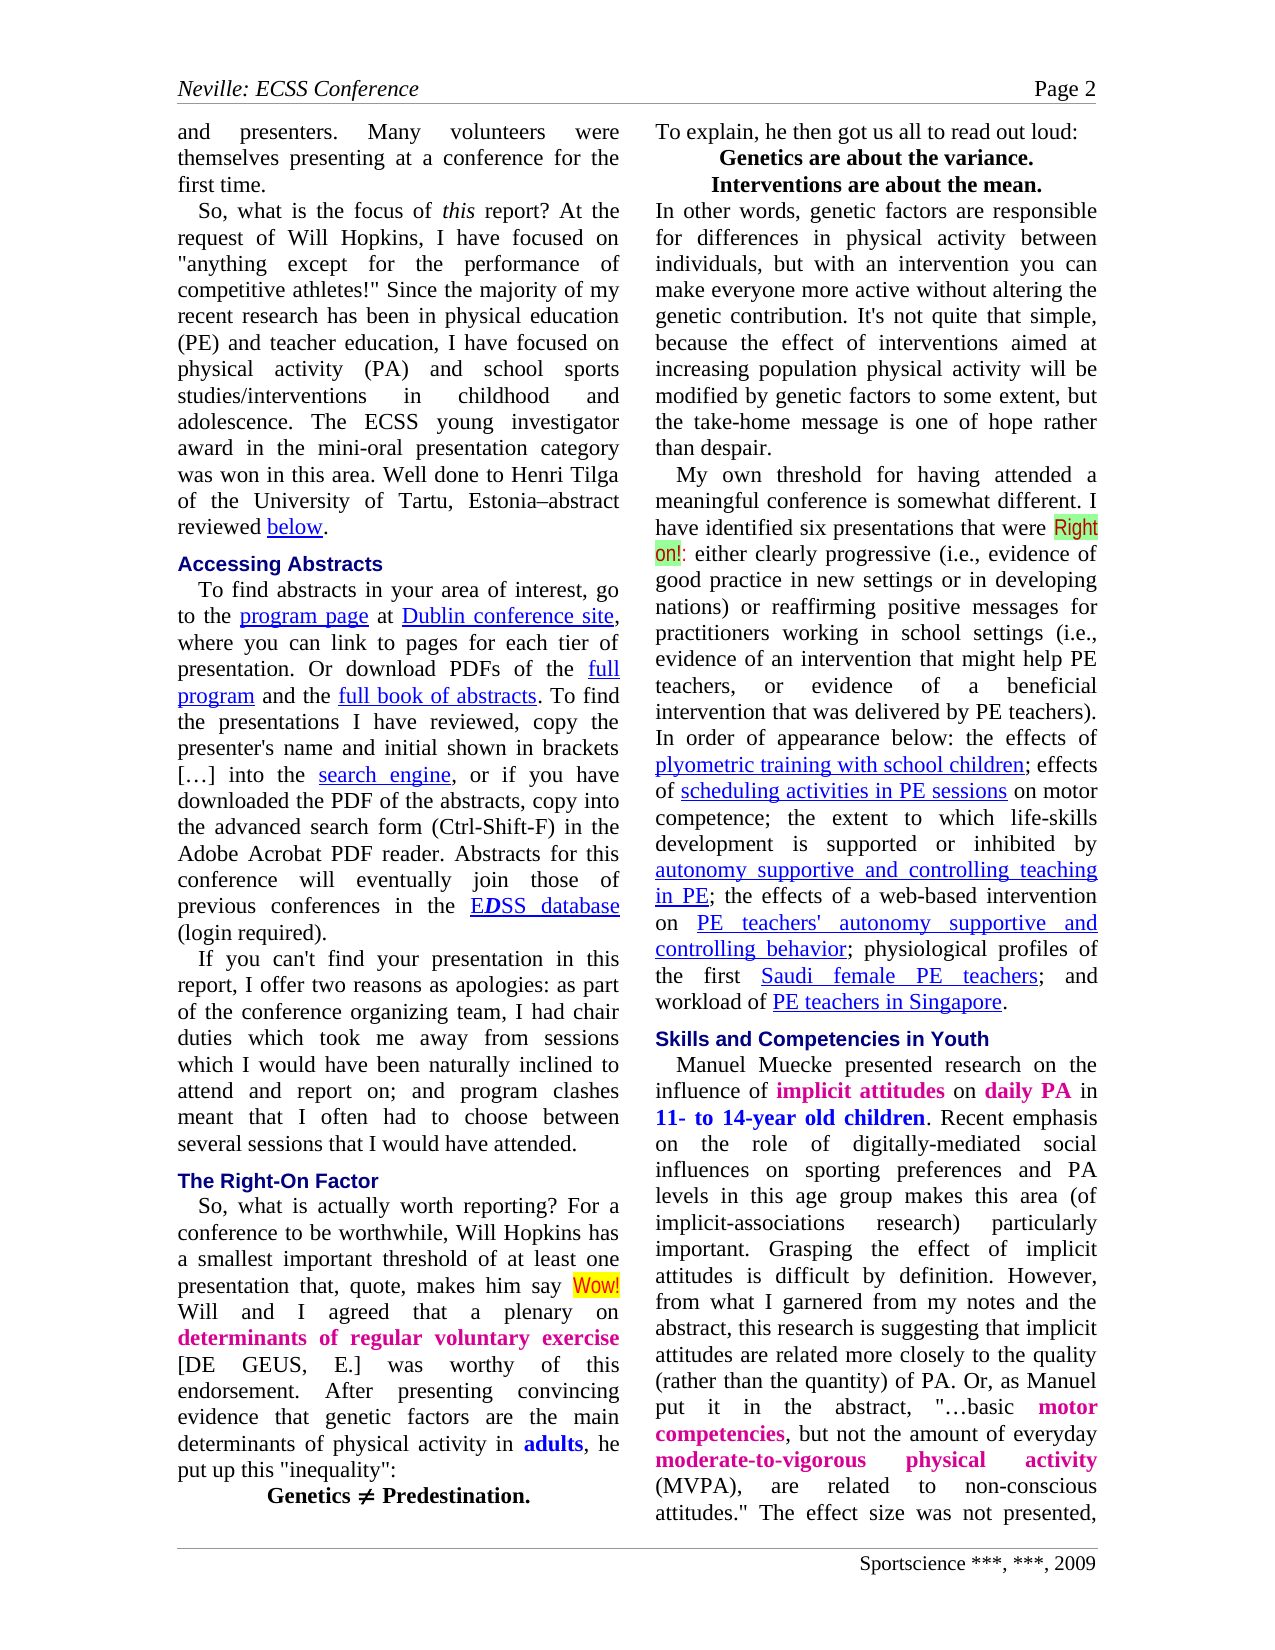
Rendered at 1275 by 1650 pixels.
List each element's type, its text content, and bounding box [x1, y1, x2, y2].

subtitle Skills and Competencies in Youth [655, 1027, 1098, 1051]
text In other words, genetic factors are responsible for differences in physical activity between individuals, but with an intervention you can make everyone more active without altering the genetic contribution. It's not quite that simple, because the effect of interventions aimed at increasing population physical activity will be modified by genetic factors to some extent, but the take-home message is one of hope rather than despair. [655, 197, 1098, 461]
text Genetics are about the variance. Interventions are about the mean. [655, 144, 1098, 197]
text My own threshold for having attended a meaningful conference is somewhat different. I have identified six presentations that were Right on!: either clearly progressive (i.e., evidence of good practice in new settings or in developing nations) or reaffirming positive messages for practitioners working in school settings (i.e., evidence of an intervention that might help PE teachers, or evidence of a beneficial intervention that was delivered by PE teachers). In order of appearance below: the effects of plyometric training with school children; effects of scheduling activities in PE sessions on motor competence; the extent to which life-skills development is supported or inhibited by autonomy supportive and controlling teaching in PE; the effects of a web-based intervention on PE teachers' autonomy supportive and controlling behavior; physiological profiles of the first Saudi female PE teachers; and workload of PE teachers in Singapore. [655, 880, 1098, 1014]
text If you can't find your presentation in this report, I offer two reasons as apologies: as part of the conference organizing team, I had chair duties which took me away from sessions which I would have been naturally inclined to attend and report on; and program clashes meant that I often had to choose between several sessions that I would have attended. [177, 945, 620, 1156]
text Genetics Predestination. [177, 1482, 620, 1509]
text My own threshold for having attended a meaningful conference is somewhat different. I have identified six presentations that were Right on!: either clearly progressive (i.e., evidence of good practice in new settings or in developing nations) or reaffirming positive messages for practitioners working in school settings (i.e., evidence of an intervention that might help PE teachers, or evidence of a beneficial intervention that was delivered by PE teachers). In order of appearance below: the effects of plyometric training with school children; effects of scheduling activities in PE sessions on motor competence; the extent to which life-skills development is supported or inhibited by autonomy supportive and controlling teaching in PE; the effects of a web-based intervention on PE teachers' autonomy supportive and controlling behavior; physiological profiles of the first Saudi female PE teachers; and workload of PE teachers in Singapore. [655, 461, 1098, 879]
text So, what is actually worth reporting? For a conference to be worthwhile, Will Hopkins has a smallest important threshold of at least one presentation that, quote, makes him say Wow! Will and I agreed that a plenary on determinants of regular voluntary exercise [DE GEUS, E.] was worthy of this endorsement. After presenting convincing evidence that genetic factors are the main determinants of physical activity in adults, he put up this "inequality": [177, 1192, 620, 1482]
text So, what is the focus of this report? At the request of Will Hopkins, I have focused on "anything except for the performance of competitive athletes!" Since the majority of my recent research has been in physical education (PE) and teacher education, I have focused on physical activity (PA) and school sports studies/interventions in childhood and adolescence. The ECSS young investigator award in the mini-oral presentation category was won in this area. Well done to Henri Tilga of the University of Tartu, Estonia–abstract reviewed below. [177, 197, 620, 540]
text To find abstracts in your area of interest, go to the program page at Dublin conference site, where you can link to pages for each tier of presentation. Or download PDFs of the full program and the full book of abstracts. To find the presentations I have reviewed, copy the presenter's name and initial shown in brackets […] into the search engine, or if you have downloaded the PDF of the abstracts, copy into the advanced search form (Ctrl-Shift-F) in the Adobe Acrobat PDF reader. Abstracts for this conference will eventually join those of previous conferences in the EDSS database (login required). [177, 576, 620, 945]
subtitle The Right-On Factor [177, 1168, 620, 1192]
text To explain, he then got us all to read out loud: [655, 118, 1098, 144]
subtitle Accessing Abstracts [177, 552, 620, 576]
